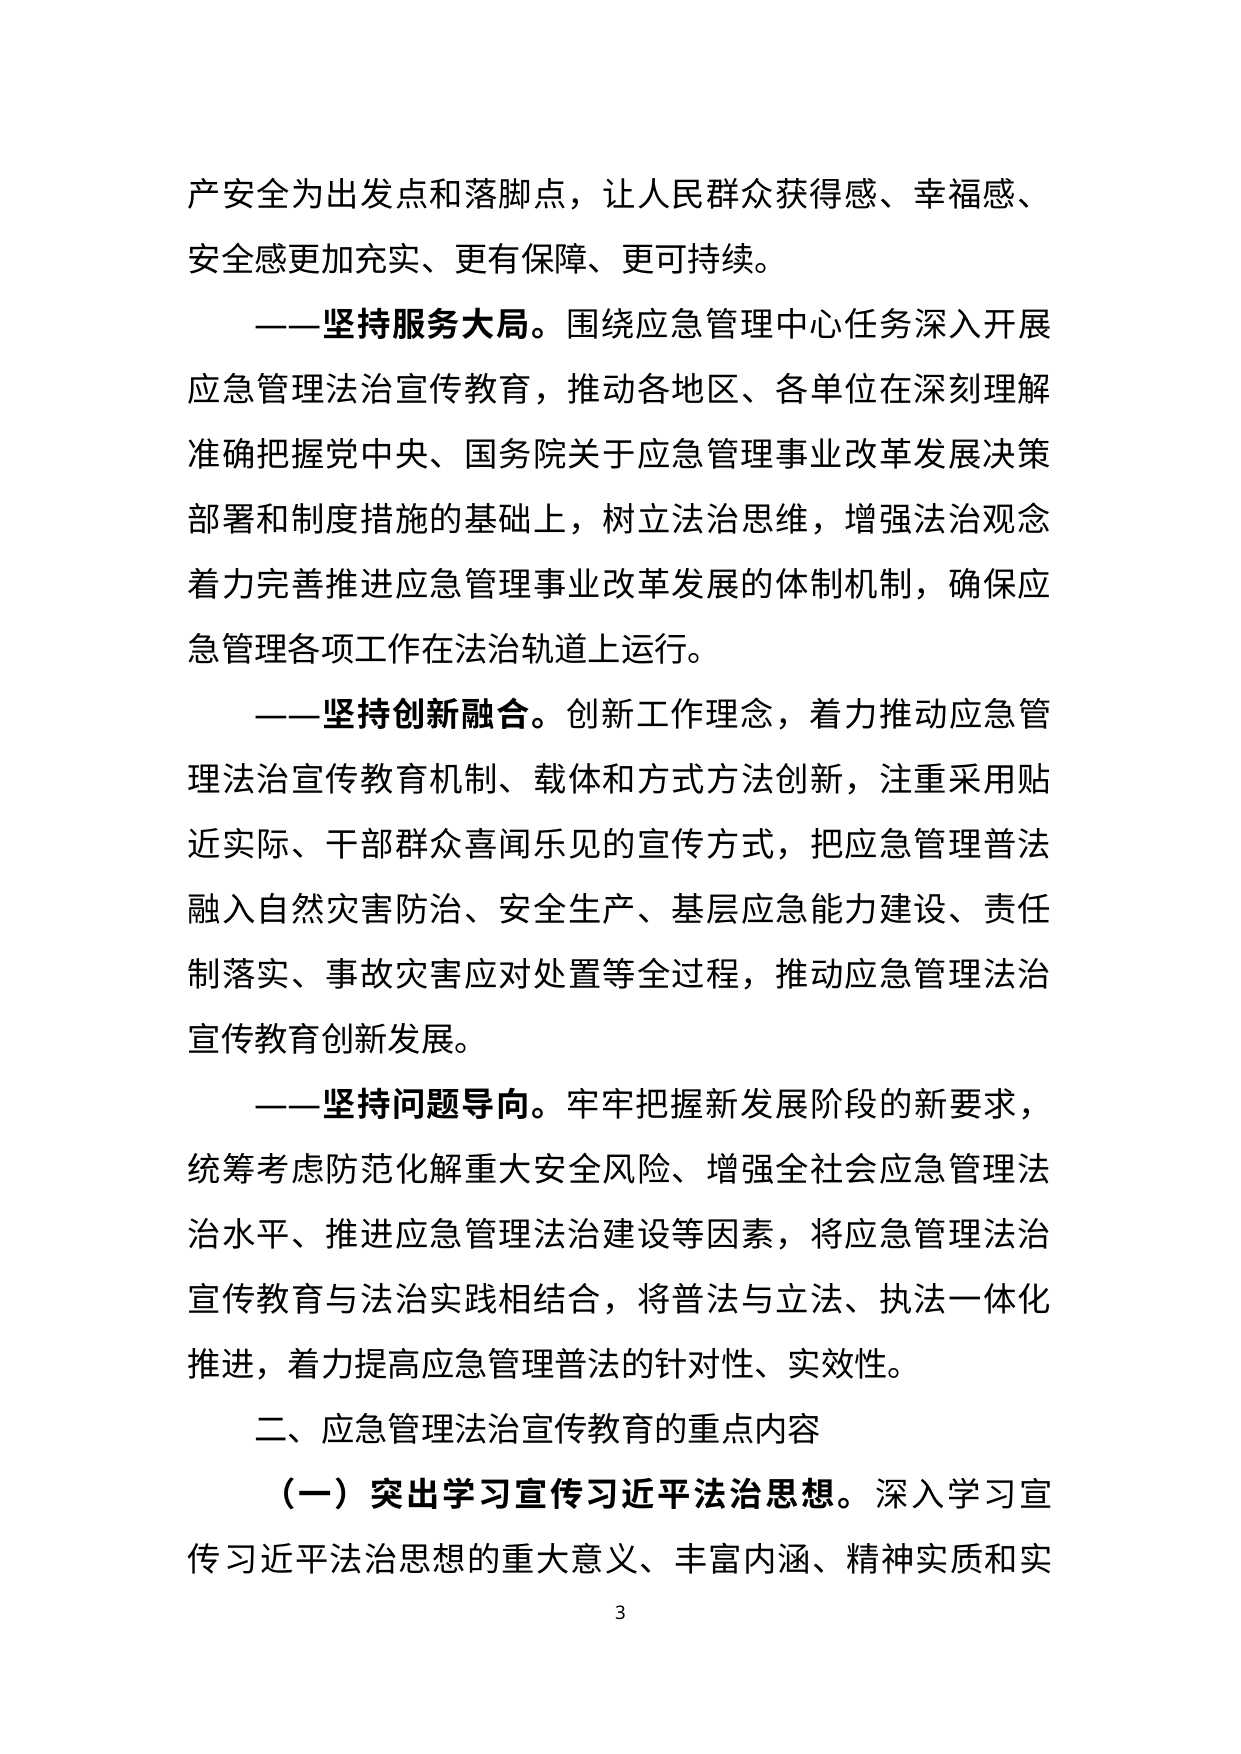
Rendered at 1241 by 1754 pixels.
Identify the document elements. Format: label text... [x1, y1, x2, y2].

text 二、应急管理法治宣传教育的重点内容 [187, 1395, 1053, 1460]
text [187, 160, 1053, 290]
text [187, 1460, 1053, 1590]
text ——坚持问题导向。牢牢把握新发展阶段的新要求，统筹考虑防范化解重大安全风险、增强全社会应急管理法治水平、推进应急管理法治建设等因素，将应急管理法治宣传教育与法治实践相结合，将普法与立法、执法一体化推进，着力提高应急管理普法的针对性、实效性。 [187, 1070, 1053, 1395]
text ——坚持服务大局。围绕应急管理中心任务深入开展应急管理法治宣传教育，推动各地区、各单位在深刻理解、准确把握党中央、国务院关于应急管理事业改革发展决策部署和制度措施的基础上，树立法治思维，增强法治观念，着力完善推进应急管理事业改革发展的体制机制，确保应急管理各项工作在法治轨道上运行。 [187, 290, 1053, 680]
text ——坚持创新融合。创新工作理念，着力推动应急管理法治宣传教育机制、载体和方式方法创新，注重采用贴近实际、干部群众喜闻乐见的宣传方式，把应急管理普法融入自然灾害防治、安全生产、基层应急能力建设、责任制落实、事故灾害应对处置等全过程，推动应急管理法治宣传教育创新发展。 [187, 680, 1053, 1070]
